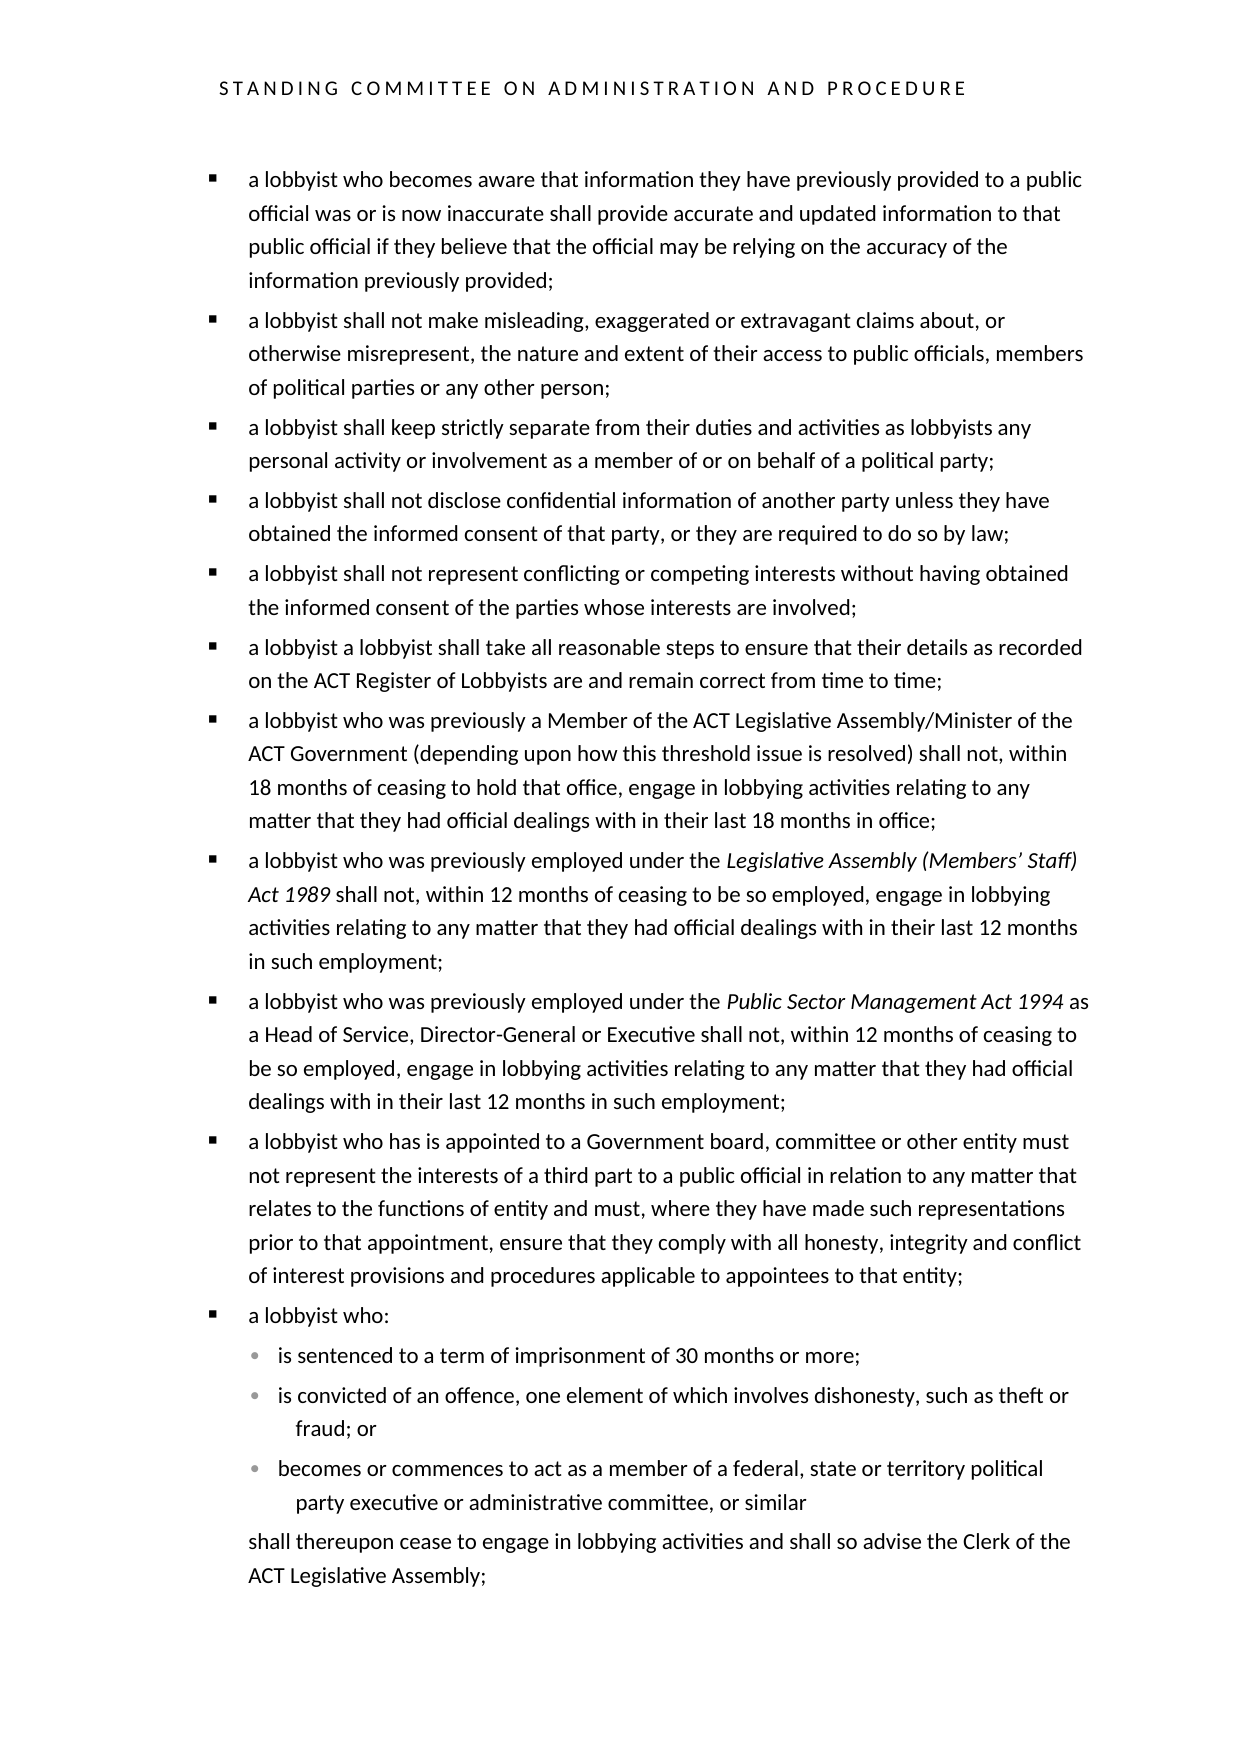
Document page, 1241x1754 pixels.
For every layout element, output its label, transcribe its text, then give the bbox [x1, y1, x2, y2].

list a lobbyist who becomes aware that information they have previously provided to a public official was or is now inaccurate shall provide accurate and updated information to that public official if they believe that the official may be relying on the accuracy of the information previously provided; [207, 165, 1092, 294]
list becomes or commences to act as a member of a federal, state or territory political party executive or administrative committee, or similar [251, 1454, 1092, 1516]
list a lobbyist who: [207, 1301, 1092, 1329]
list is sentenced to a term of imprisonment of 30 months or more; [251, 1341, 1092, 1369]
list a lobbyist shall not disclose confidential information of another party unless they have obtained the informed consent of that party, or they are required to do so by law; [207, 486, 1092, 548]
list a lobbyist shall not make misleading, exaggerated or extravagant claims about, or otherwise misrepresent, the nature and extent of their access to public officials, members of political parties or any other person; [207, 306, 1092, 401]
list a lobbyist who was previously a Member of the ACT Legislative Assembly/Minister of the ACT Government (depending upon how this threshold issue is resolved) shall not, within 18 months of ceasing to hold that office, engage in lobbying activities relating to any matter that they had official dealings with in their last 18 months in office; [207, 706, 1092, 835]
list a lobbyist who was previously employed under the Public Sector Management Act 1994 as a Head of Service, Director-General or Executive shall not, within 12 months of ceasing to be so employed, engage in lobbying activities relating to any matter that they had official dealings with in their last 12 months in such employment; [207, 987, 1092, 1116]
list a lobbyist shall keep strictly separate from their duties and activities as lobbyists any personal activity or involvement as a member of or on behalf of a political party; [207, 413, 1092, 474]
list shall thereupon cease to engage in lobbying activities and shall so advise the Clerk of the ACT Legislative Assembly; [248, 1527, 1092, 1589]
list is convicted of an offence, one element of which involves dishonesty, such as theft or fraud; or [251, 1381, 1092, 1442]
list a lobbyist who was previously employed under the Legislative Assembly (Members’ Staff) Act 1989 shall not, within 12 months of ceasing to be so employed, engage in lobbying activities relating to any matter that they had official dealings with in their last 12 months in such employment; [207, 846, 1092, 975]
list a lobbyist shall not represent conflicting or competing interests without having obtained the informed consent of the parties whose interests are involved; [207, 559, 1092, 621]
list a lobbyist a lobbyist shall take all reasonable steps to ensure that their details as recorded on the ACT Register of Lobbyists are and remain correct from time to time; [207, 633, 1092, 694]
list a lobbyist who has is appointed to a Government board, committee or other entity must not represent the interests of a third part to a public official in relation to any matter that relates to the functions of entity and must, where they have made such representations prior to that appointment, ensure that they comply with all honesty, integrity and conflict of interest provisions and procedures applicable to appointees to that entity; [207, 1127, 1092, 1289]
